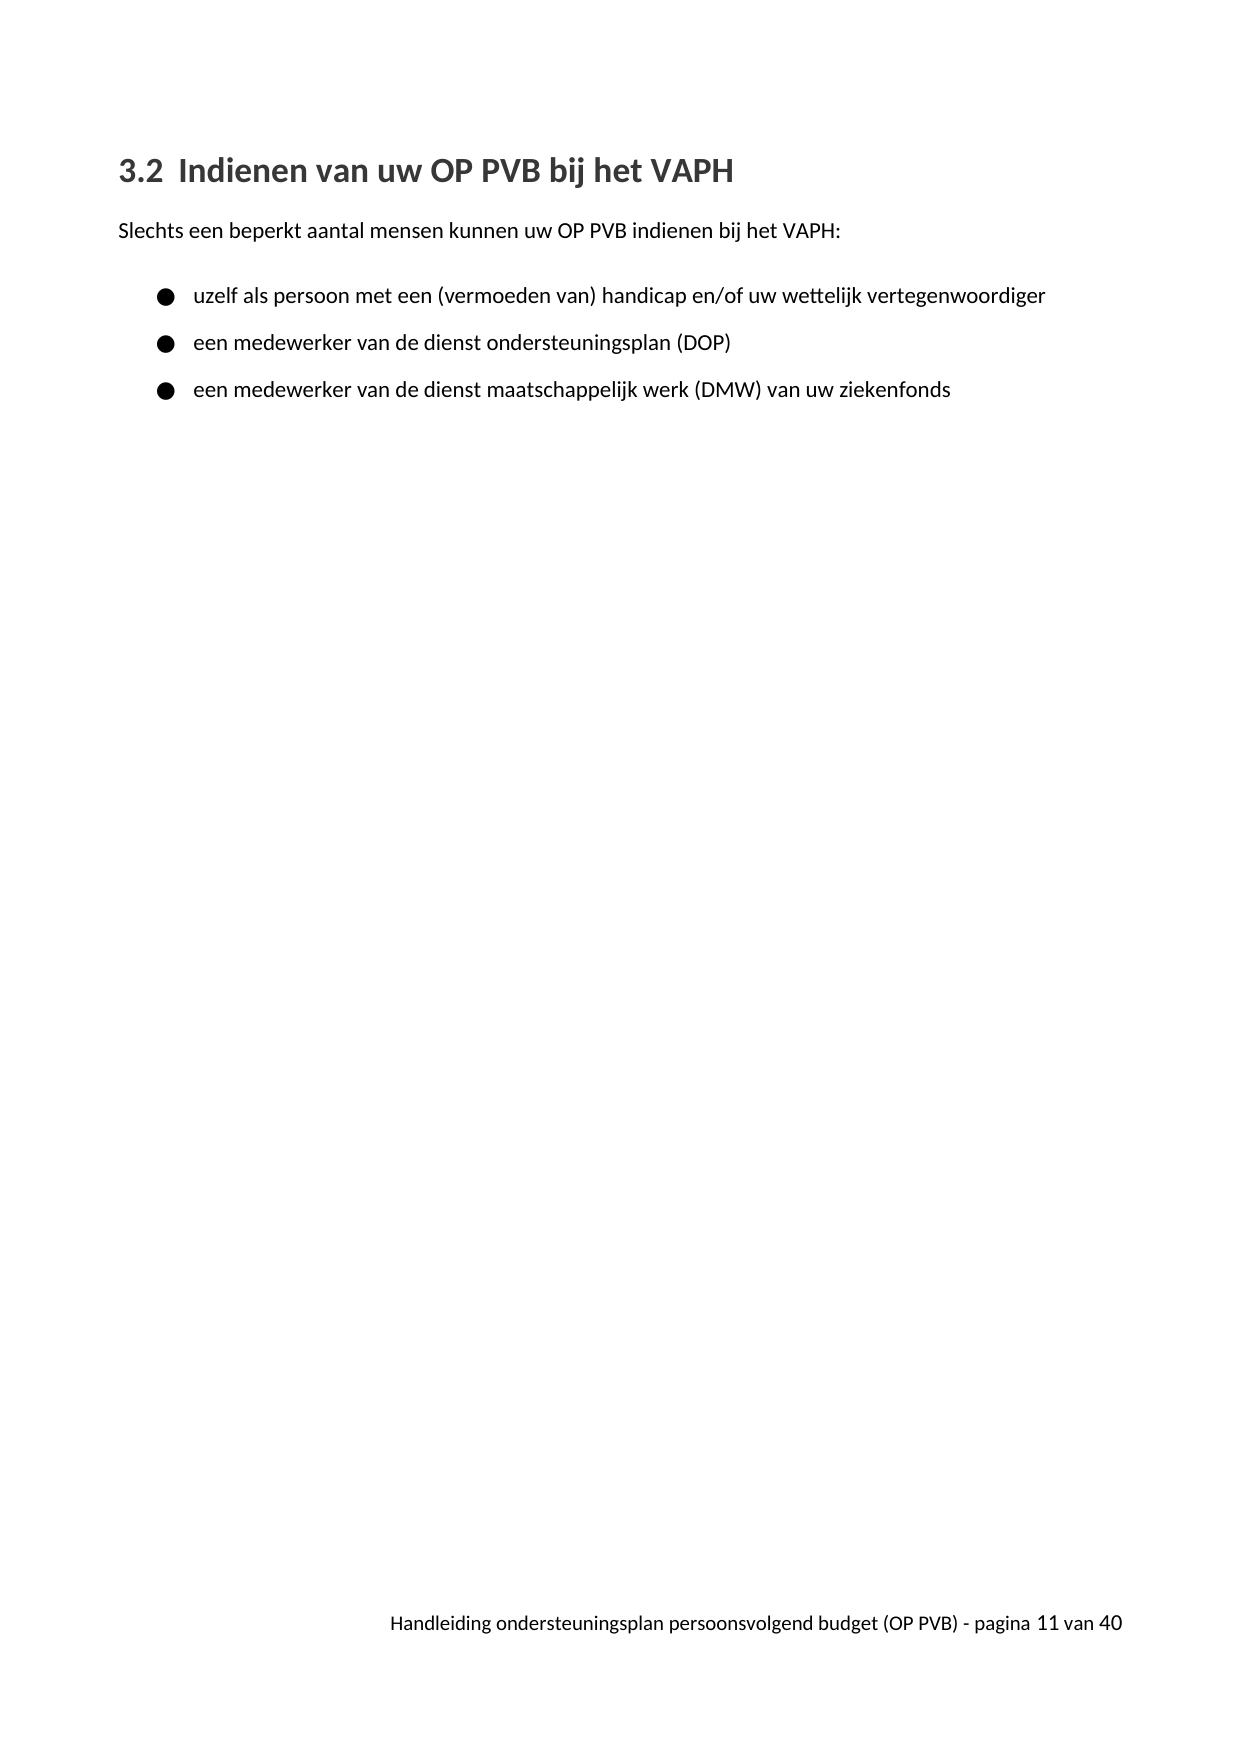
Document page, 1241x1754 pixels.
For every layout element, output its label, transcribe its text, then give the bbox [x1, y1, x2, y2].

list een medewerker van de dienst maatschappelijk werk (DMW) van uw ziekenfonds [156, 363, 1122, 410]
text Slechts een beperkt aantal mensen kunnen uw OP PVB indienen bij het VAPH: [118, 216, 1122, 244]
list uzelf als persoon met een (vermoeden van) handicap en/of uw wettelijk vertegenwoordiger [156, 269, 1122, 316]
subtitle Indienen van uw OP PVB bij het VAPH [118, 148, 1122, 191]
list een medewerker van de dienst ondersteuningsplan (DOP) [156, 316, 1122, 363]
